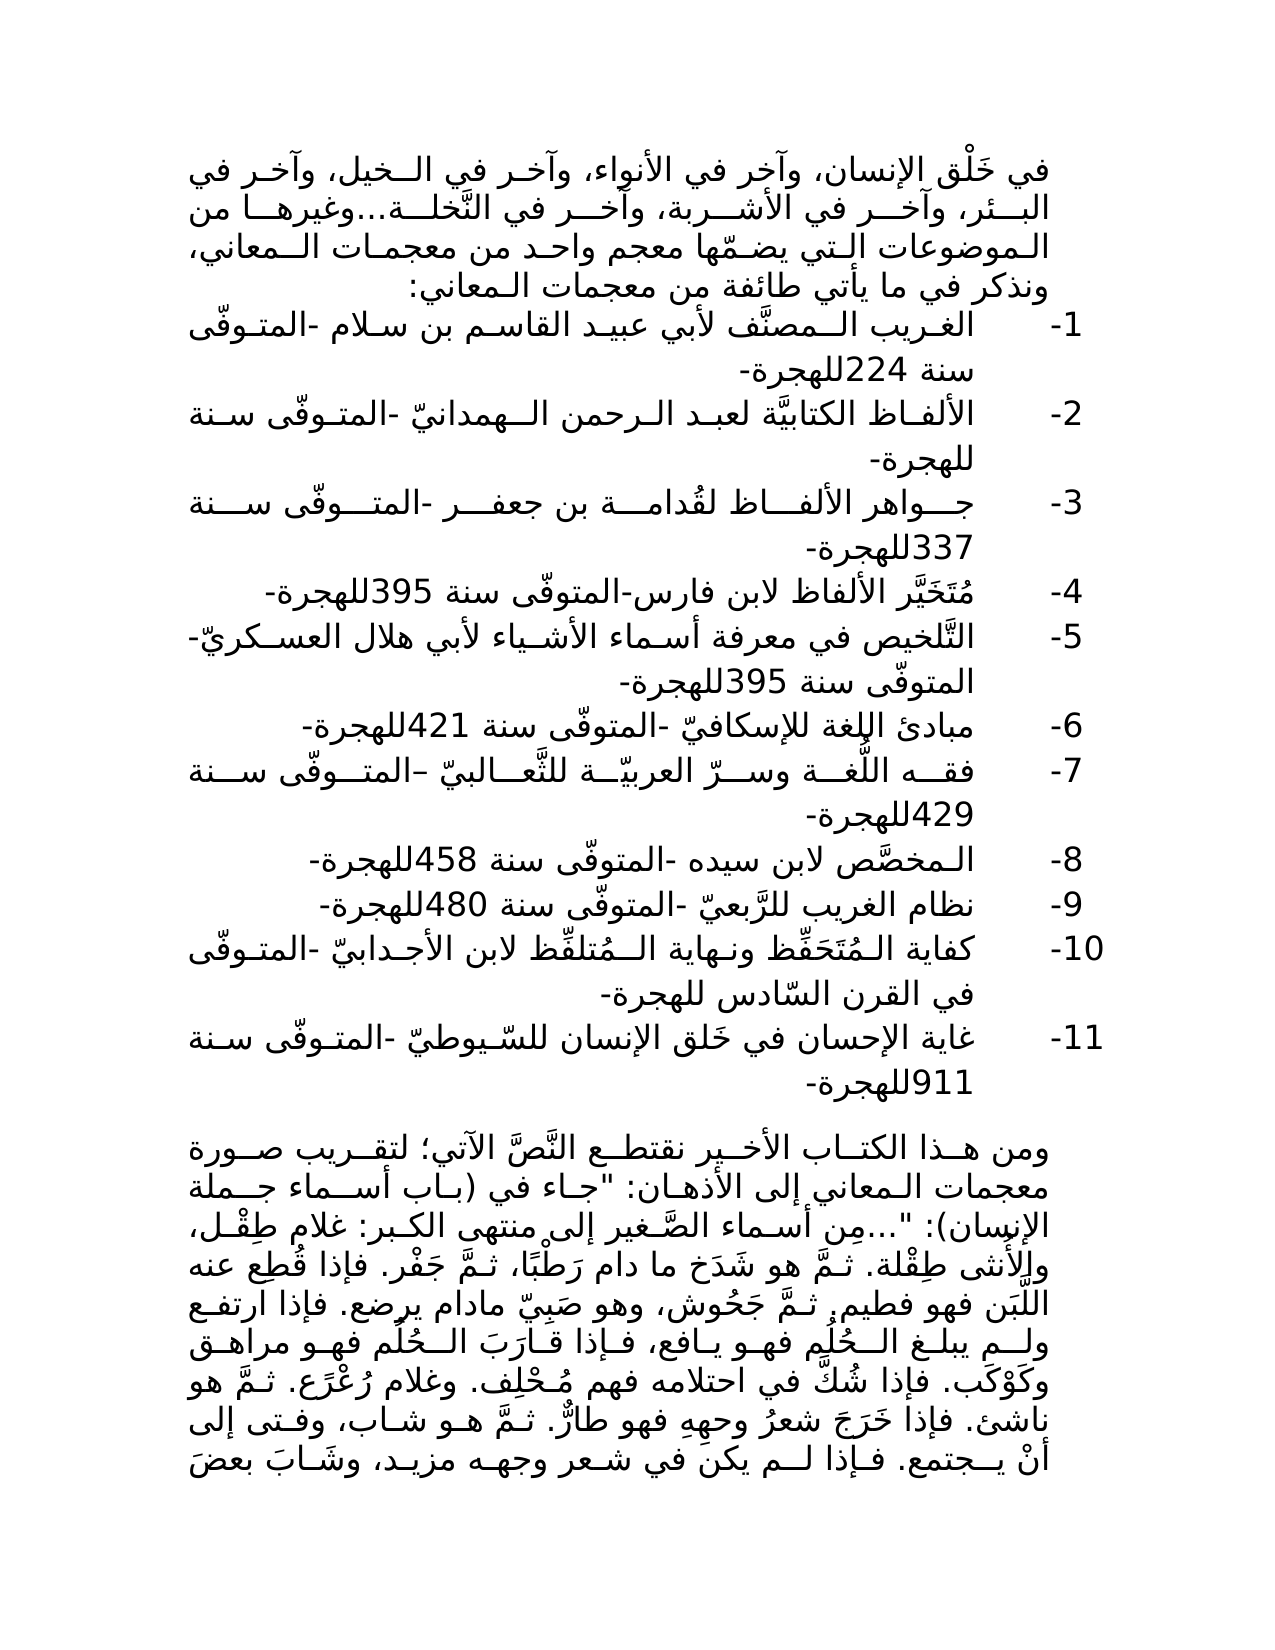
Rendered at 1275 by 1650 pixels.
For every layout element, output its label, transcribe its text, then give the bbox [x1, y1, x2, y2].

list نظام الغريب للرَّبعيّ -المتوفّى سنة 480للهجرة- [187, 885, 1050, 924]
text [187, 150, 1050, 305]
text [187, 1129, 1050, 1478]
list الغريب الـمصنَّف لأبي عبيد القاسم بن سلام -المتوفّى سنة 224للهجرة- [187, 305, 1050, 389]
list الألفاظ الكتابيَّة لعبد الرحمن الـهمدانيّ -المتوفّى سنة للهجرة- [187, 394, 1050, 478]
list فقه اللُّغة وسرّ العربيّة للثَّعالبيّ –المتوفّى سنة 429للهجرة- [187, 751, 1050, 835]
list جواهر الألفاظ لقُدامة بن جعفر -المتوفّى سنة 337للهجرة- [187, 484, 1050, 567]
list الـمخصَّص لابن سيده -المتوفّى سنة 458للهجرة- [187, 840, 1050, 879]
list غاية الإحسان في خَلق الإنسان للسّيوطيّ -المتوفّى سنة 911للهجرة- [187, 1019, 1050, 1102]
list التَّلخيص في معرفة أسـماء الأشياء لأبي هلال العسكريّ-المتوفّى سنة 395للهجرة- [187, 617, 1050, 701]
list كفاية الـمُتَحَفِّظ ونـهاية الـمُتلفِّظ لابن الأجدابيّ -المتوفّى في القرن السّادس للهجرة- [187, 929, 1050, 1013]
list مُتَخَيَّر الألفاظ لابن فارس-المتوفّى سنة 395للهجرة- [187, 573, 1050, 612]
list مبادئ اللغة للإسكافيّ -المتوفّى سنة 421للهجرة- [187, 707, 1050, 746]
